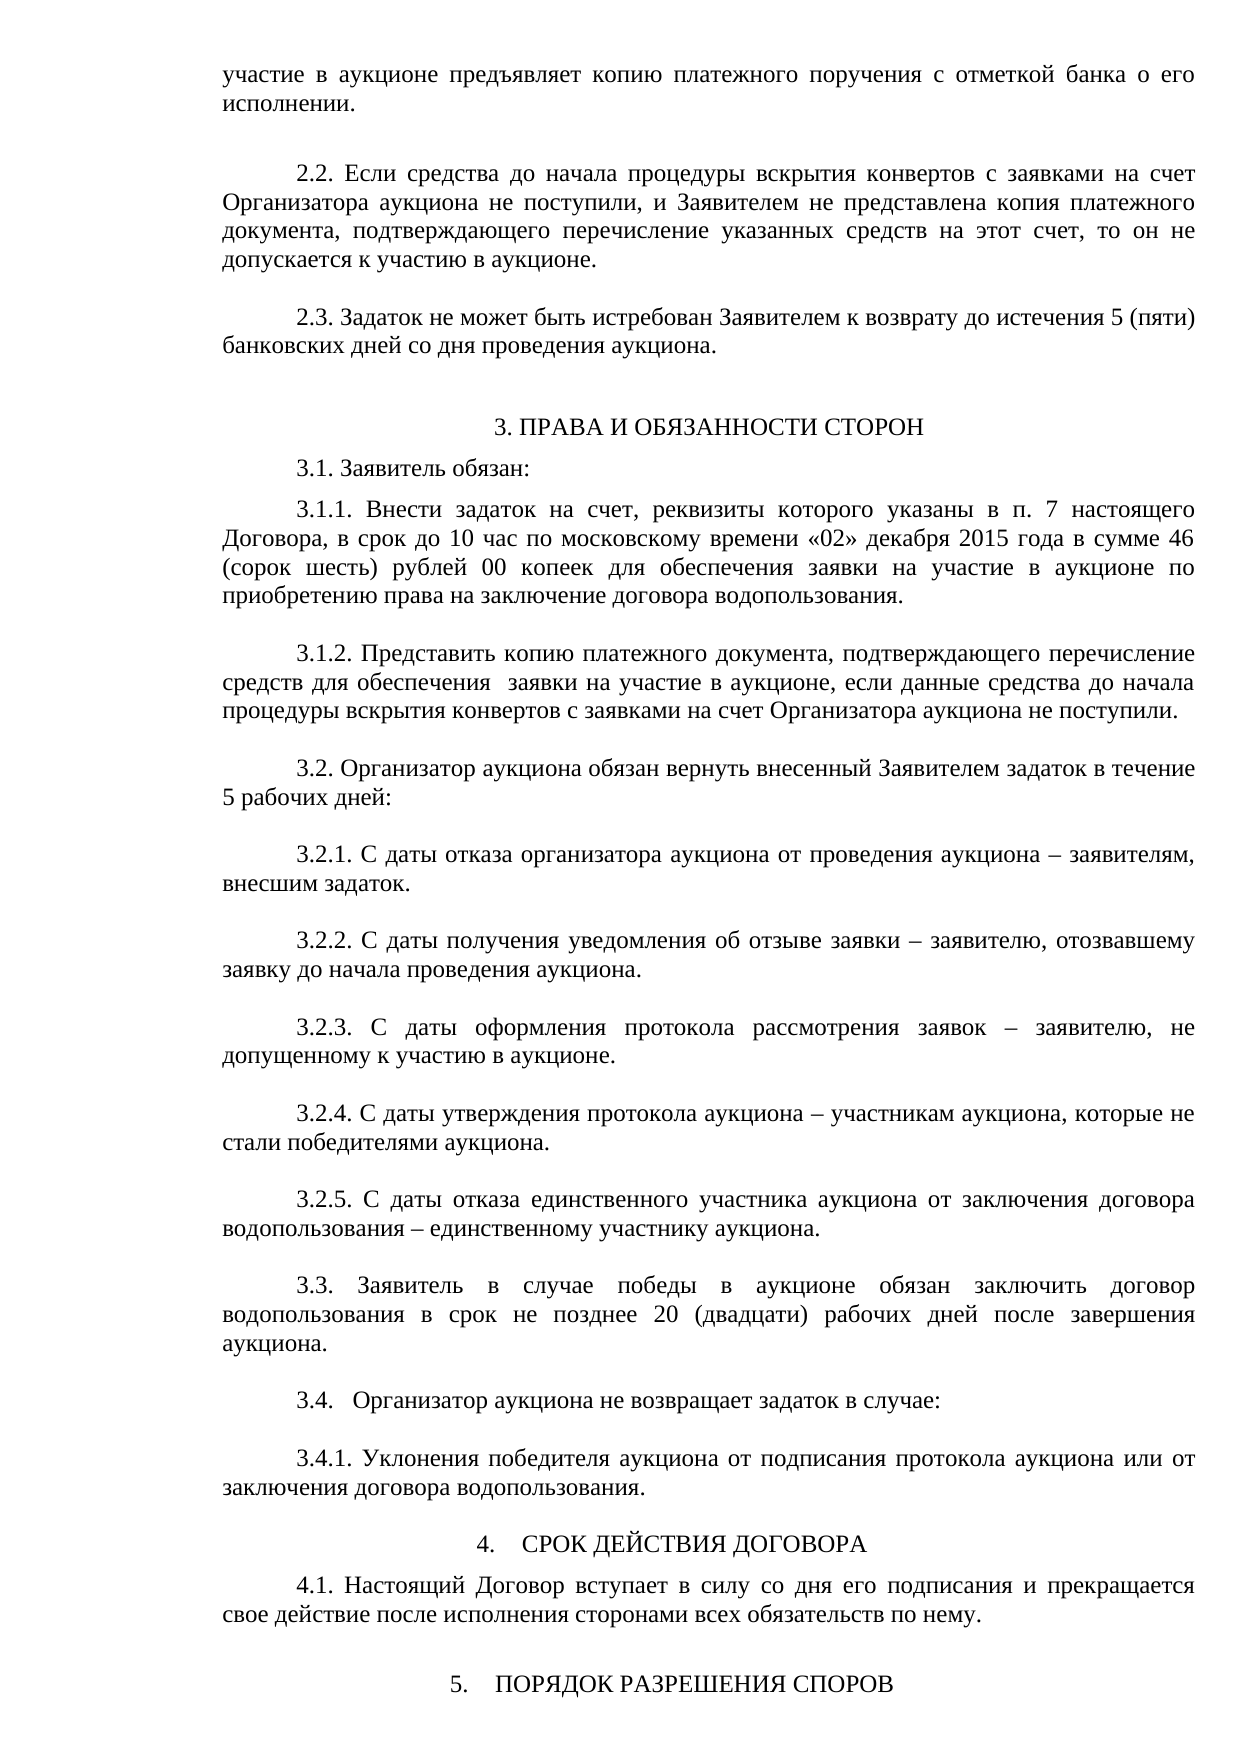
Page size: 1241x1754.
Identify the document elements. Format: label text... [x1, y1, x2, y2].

text 3.1.2. Представить копию платежного документа, подтверждающего перечисление средств для обеспечения заявки на участие в аукционе, если данные средства до начала процедуры вскрытия конвертов с заявками на счет Организатора аукциона не поступили. [222, 638, 1196, 724]
text 3.2.3. С даты оформления протокола рассмотрения заявок – заявителю, не допущенному к участию в аукционе. [222, 1012, 1196, 1069]
text 2.2. Если средства до начала процедуры вскрытия конвертов с заявками на счет Организатора аукциона не поступили, и Заявителем не представлена копия платежного документа, подтверждающего перечисление указанных средств на этот счет, то он не допускается к участию в аукционе. [222, 158, 1196, 273]
text 3.2.2. С даты получения уведомления об отзыве заявки – заявителю, отозвавшему заявку до начала проведения аукциона. [222, 926, 1196, 983]
text 3.4. Организатор аукциона не возвращает задаток в случае: [222, 1386, 1196, 1414]
text 3.4.1. Уклонения победителя аукциона от подписания протокола аукциона или от заключения договора водопользования. [222, 1443, 1196, 1501]
text 3.2.5. С даты отказа единственного участника аукциона от заключения договора водопользования – единственному участнику аукциона. [222, 1184, 1196, 1242]
text 3.2.1. С даты отказа организатора аукциона от проведения аукциона – заявителям, внесшим задаток. [222, 839, 1196, 897]
text 2.3. Задаток не может быть истребован Заявителем к возврату до истечения 5 (пяти) банковских дней со дня проведения аукциона. [222, 302, 1196, 359]
text 3.2. Организатор аукциона обязан вернуть внесенный Заявителем задаток в течение 5 рабочих дней: [222, 753, 1196, 811]
text 3.1.1. Внести задаток на счет, реквизиты которого указаны в п. 7 настоящего Договора, в срок до 10 час по московскому времени «02» декабря 2015 года в сумме 46 (сорок шесть) рублей 00 копеек для обеспечения заявки на участие в аукционе по приобретению права на заключение договора водопользования. [222, 494, 1196, 609]
text 3. ПРАВА И ОБЯЗАННОСТИ СТОРОН [222, 412, 1196, 441]
list ПОРЯДОК РАЗРЕШЕНИЯ СПОРОВ [148, 1669, 1196, 1698]
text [222, 59, 1196, 117]
text 3.2.4. С даты утверждения протокола аукциона – участникам аукциона, которые не стали победителями аукциона. [222, 1098, 1196, 1156]
text 3.1. Заявитель обязан: [222, 453, 1196, 482]
text 4.1. Настоящий Договор вступает в силу со дня его подписания и прекращается свое действие после исполнения сторонами всех обязательств по нему. [222, 1571, 1196, 1628]
text 3.3. Заявитель в случае победы в аукционе обязан заключить договор водопользования в срок не позднее 20 (двадцати) рабочих дней после завершения аукциона. [222, 1271, 1196, 1357]
list СРОК ДЕЙСТВИЯ ДОГОВОРА [148, 1529, 1196, 1558]
